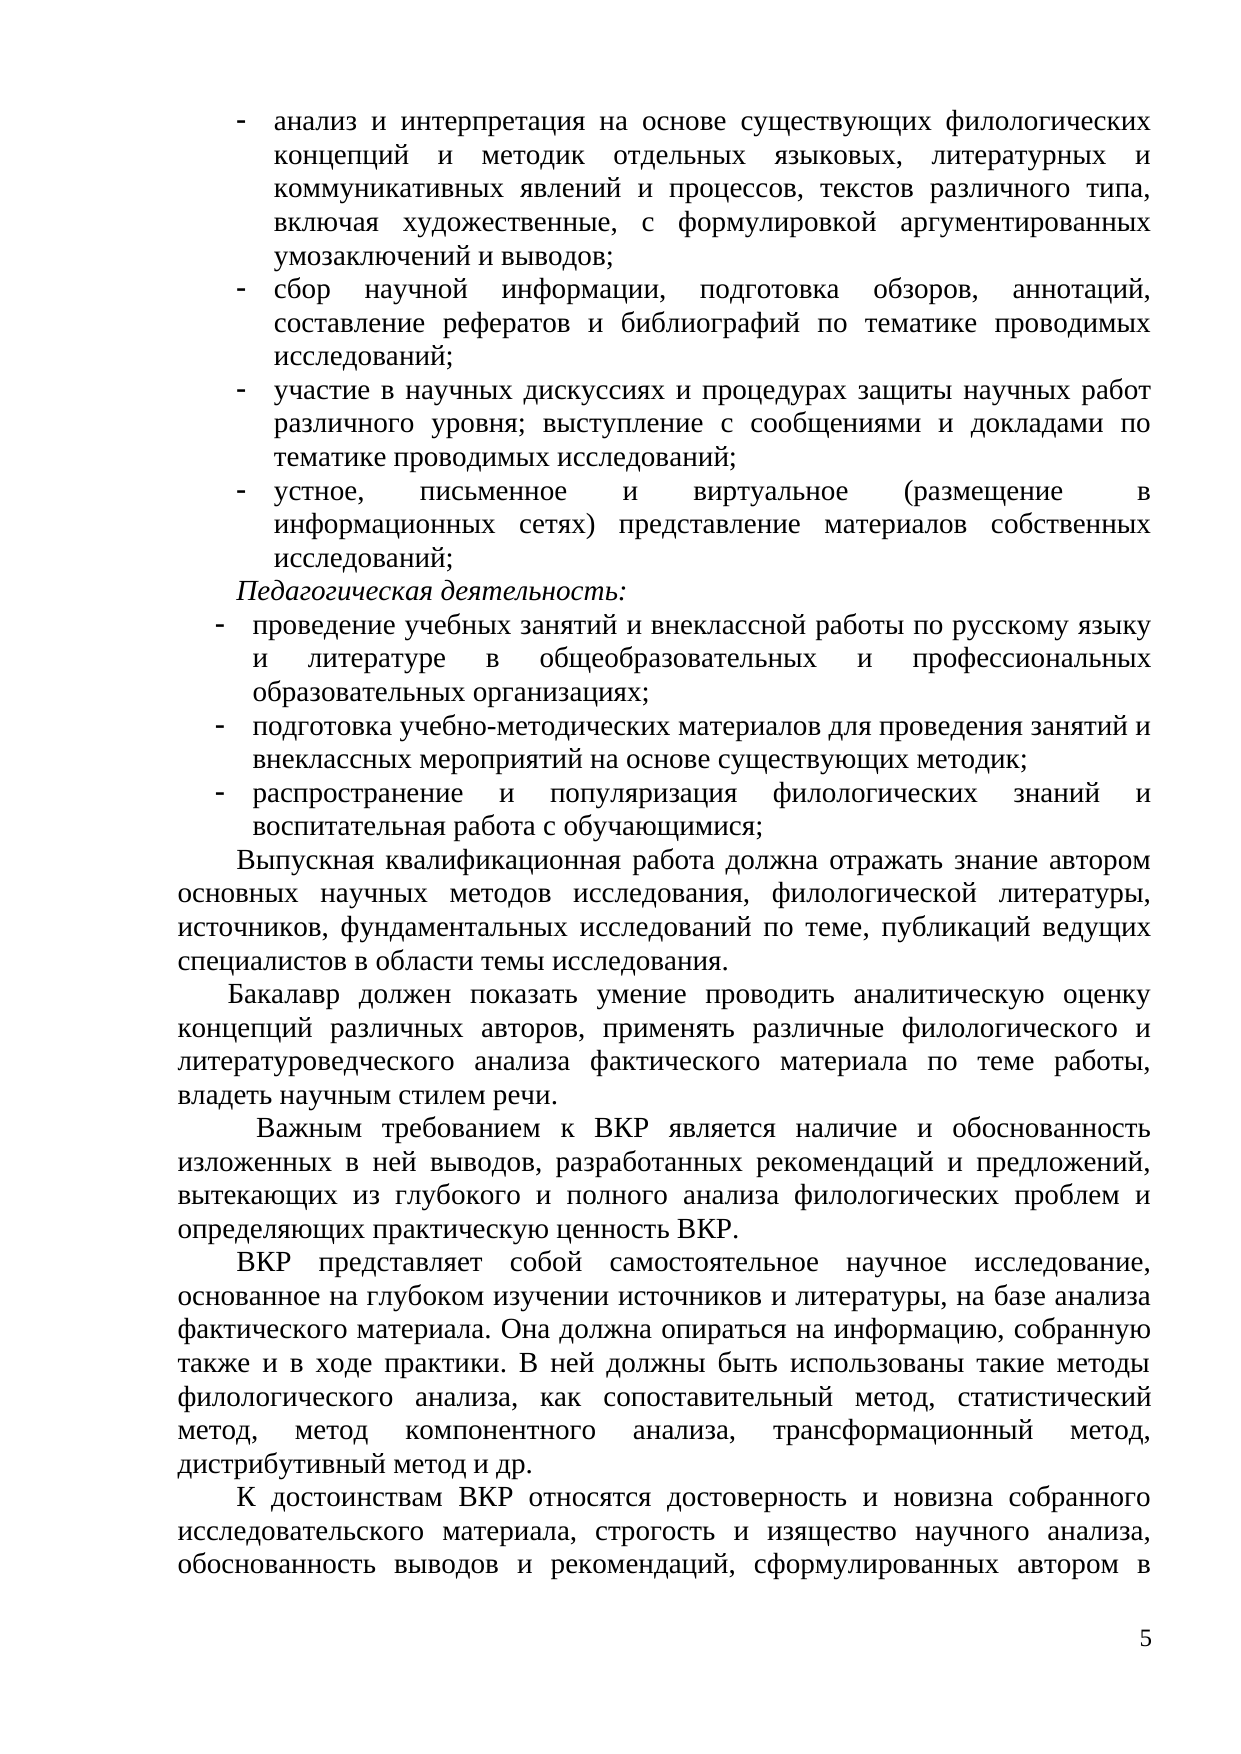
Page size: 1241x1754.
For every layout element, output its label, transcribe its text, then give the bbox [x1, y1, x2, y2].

list подготовка учебно-методических материалов для проведения занятий и внеклассных мероприятий на основе существующих методик; [215, 708, 1152, 775]
list участие в научных дискуссиях и процедурах защиты научных работ различного уровня; выступление с сообщениями и докладами по тематике проводимых исследований; [236, 372, 1152, 473]
text ВКР представляет собой самостоятельное научное исследование, основанное на глубоком изучении источников и литературы, на базе анализа фактического материала. Она должна опираться на информацию, собранную также и в ходе практики. В ней должны быть использованы такие методы филологического анализа, как сопоставительный метод, статистический метод, метод компонентного анализа, трансформационный метод, дистрибутивный метод и др. [177, 1244, 1152, 1479]
text Выпускная квалификационная работа должна отражать знание автором основных научных методов исследования, филологической литературы, источников, фундаментальных исследований по теме, публикаций ведущих специалистов в области темы исследования. [177, 842, 1152, 976]
list анализ и интерпретация на основе существующих филологических концепций и методик отдельных языковых, литературных и коммуникативных явлений и процессов, текстов различного типа, включая художественные, с формулировкой аргументированных умозаключений и выводов; [236, 103, 1152, 271]
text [177, 1479, 1152, 1580]
text Педагогическая деятельность: [177, 573, 1152, 607]
text Важным требованием к ВКР является наличие и обоснованность изложенных в ней выводов, разработанных рекомендаций и предложений, вытекающих из глубокого и полного анализа филологических проблем и определяющих практическую ценность ВКР. [177, 1110, 1152, 1244]
list устное, письменное и виртуальное (размещение в информационных сетях) представление материалов собственных исследований; [236, 473, 1152, 573]
list распространение и популяризация филологических знаний и воспитательная работа с обучающимися; [215, 775, 1152, 842]
text Бакалавр должен показать умение проводить аналитическую оценку концепций различных авторов, применять различные филологического и литературоведческого анализа фактического материала по теме работы, владеть научным стилем речи. [177, 976, 1152, 1110]
list сбор научной информации, подготовка обзоров, аннотаций, составление рефератов и библиографий по тематике проводимых исследований; [236, 271, 1152, 372]
list проведение учебных занятий и внеклассной работы по русскому языку и литературе в общеобразовательных и профессиональных образовательных организациях; [215, 607, 1152, 708]
